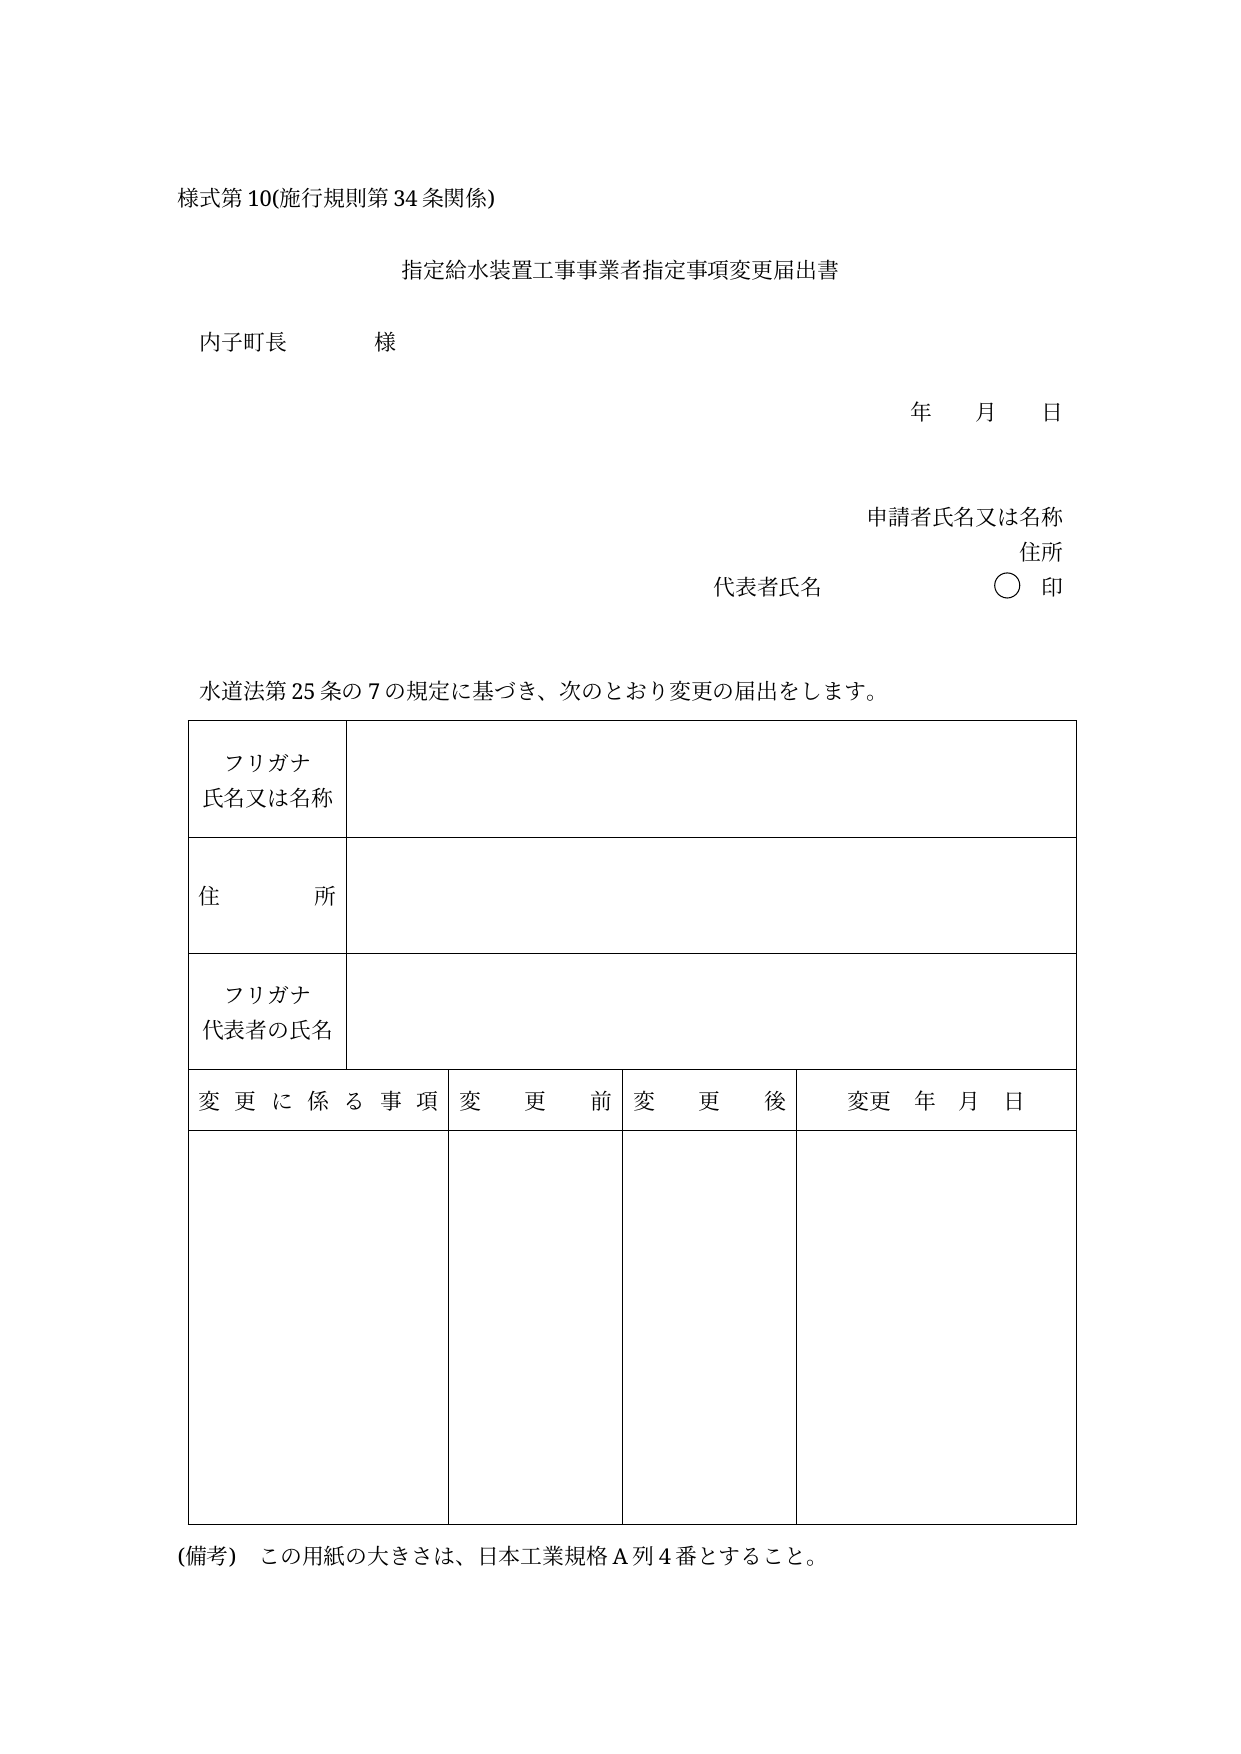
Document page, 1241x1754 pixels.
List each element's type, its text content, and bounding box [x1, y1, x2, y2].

text 住所 [177, 533, 1063, 568]
table_cell [449, 1131, 622, 1524]
text 指定給水装置工事事業者指定事項変更届出書 [177, 251, 1063, 286]
text 様式第10(施行規則第34条関係) [177, 179, 1063, 214]
text 内子町長 様 [177, 324, 1063, 359]
text 申請者氏名又は名称 [177, 498, 1063, 533]
table_cell [347, 838, 1076, 952]
text 年 月 日 [177, 394, 1063, 428]
table_cell 変更後 [623, 1070, 796, 1129]
table_header [347, 721, 1076, 837]
table_cell 変更に係る事項 [189, 1070, 448, 1129]
table_cell 住所 [189, 838, 346, 952]
text (備考) この用紙の大きさは、日本工業規格A列4番とすること。 [177, 1537, 1063, 1572]
table_cell [347, 954, 1076, 1069]
table_cell フリガナ 代表者の氏名 [189, 954, 346, 1069]
table_cell [623, 1131, 796, 1524]
text 代表者氏名 印 [177, 568, 1063, 603]
table_header フリガナ 氏名又は名称 [189, 721, 346, 837]
table_cell [189, 1131, 448, 1524]
text 水道法第25条の7の規定に基づき、次のとおり変更の届出をします。 [177, 673, 1063, 708]
table_cell 変更前 [449, 1070, 622, 1129]
table_cell 変更年月日 [797, 1070, 1076, 1129]
table_cell [797, 1131, 1076, 1524]
